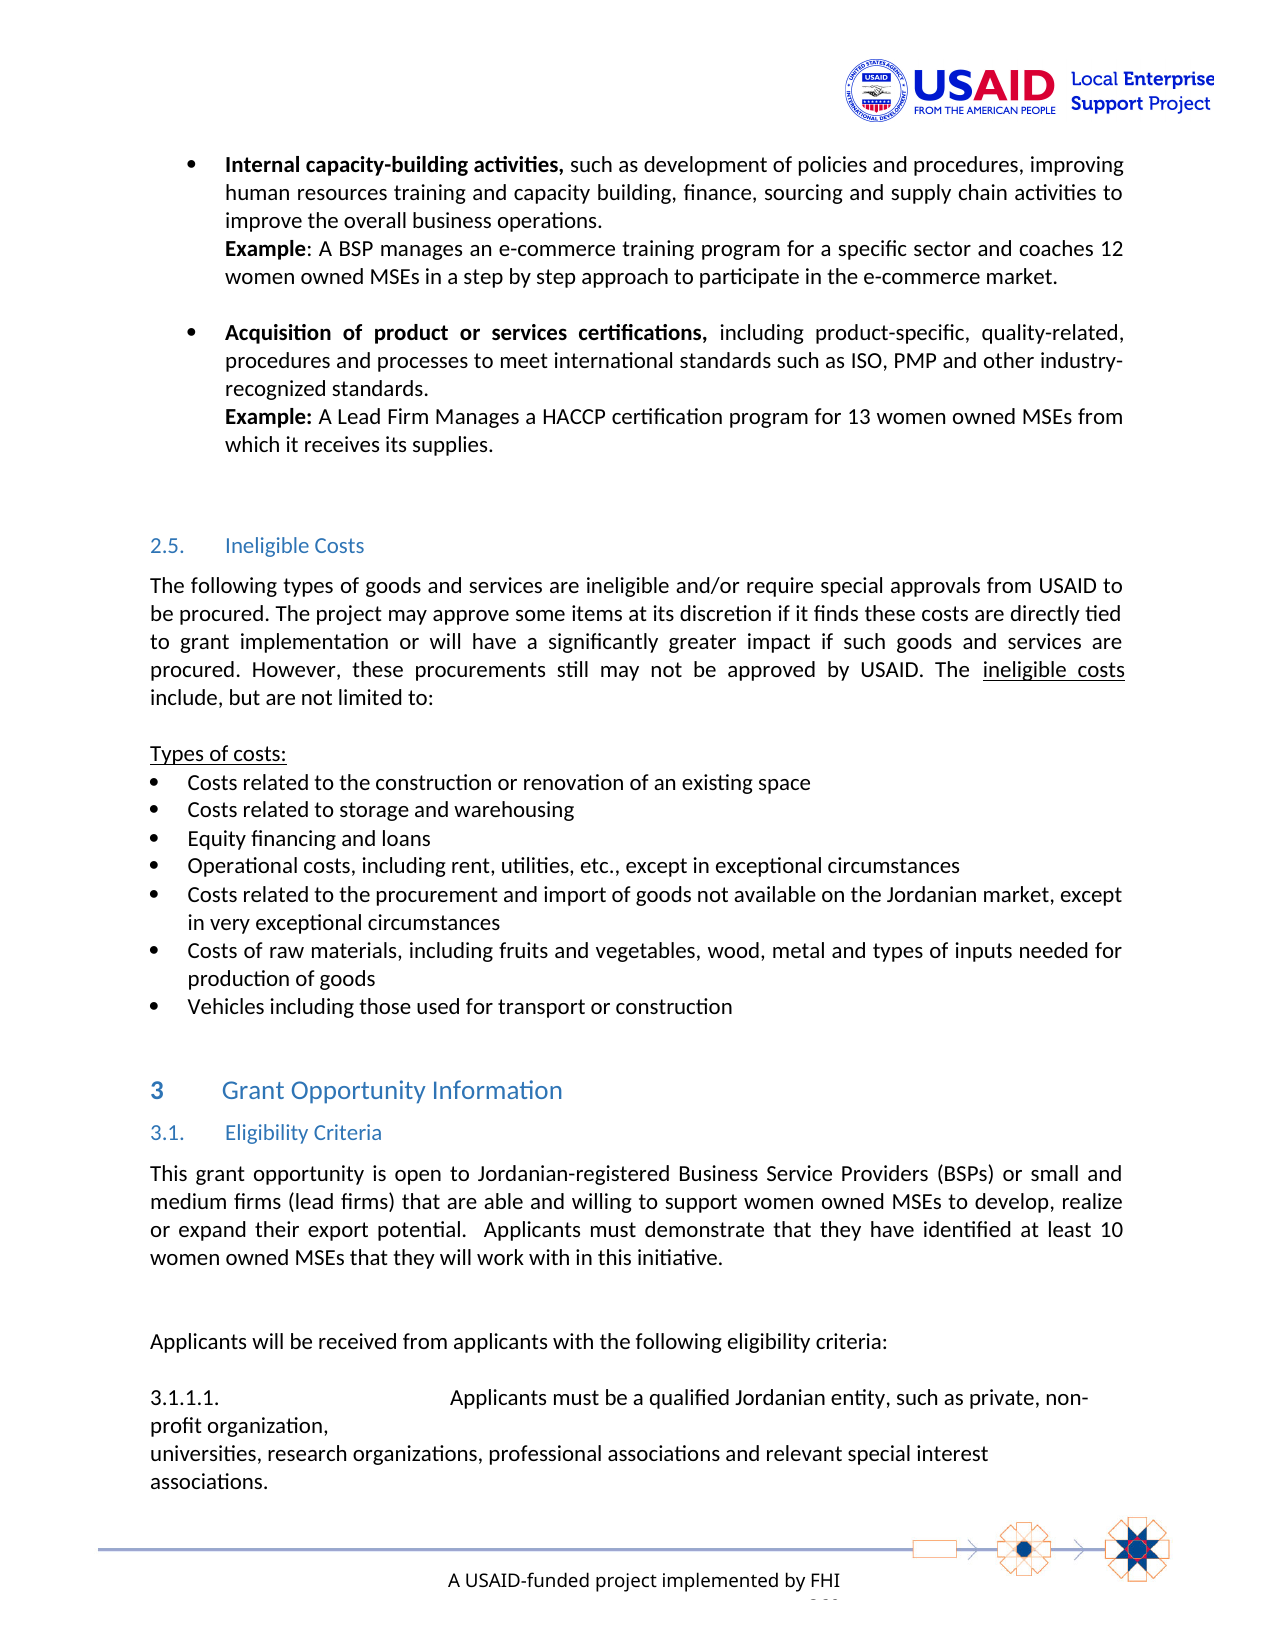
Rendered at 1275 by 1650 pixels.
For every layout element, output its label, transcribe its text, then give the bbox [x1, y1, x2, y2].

list Costs related to the construction or renovation of an existing space [150, 768, 1125, 796]
text Applicants will be received from applicants with the following eligibility criteria: [150, 1327, 1125, 1355]
text Example: A BSP manages an e-commerce training program for a specific sector and coaches 12 women owned MSEs in a step by step approach to participate in the e-commerce market. [225, 234, 1125, 290]
text This grant opportunity is open to Jordanian-registered Business Service Providers (BSPs) or small and medium firms (lead firms) that are able and willing to support women owned MSEs to develop, realize or expand their export potential. Applicants must demonstrate that they have identified at least 10 women owned MSEs that they will work with in this initiative. [150, 1159, 1125, 1271]
list associations. [150, 1467, 1125, 1495]
text The following types of goods and services are ineligible and/or require special approvals from USAID to be procured. The project may approve some items at its discretion if it finds these costs are directly tied to grant implementation or will have a significantly greater impact if such goods and services are procured. However, these procurements still may not be approved by USAID. The ineligible costs include, but are not limited to: [150, 571, 1125, 712]
list universities, research organizations, professional associations and relevant special interest [150, 1439, 1125, 1467]
list Costs related to storage and warehousing [150, 796, 1125, 824]
list Equity financing and loans [150, 824, 1125, 852]
picture [845, 59, 1214, 122]
list Internal capacity-building activities, such as development of policies and procedures, improving human resources training and capacity building, finance, sourcing and supply chain activities to improve the overall business operations. [187, 150, 1125, 234]
subtitle Eligibility Criteria [150, 1118, 1125, 1146]
list Applicants must be a qualified Jordanian entity, such as private, non-profit organization, [150, 1383, 1125, 1439]
list Operational costs, including rent, utilities, etc., except in exceptional circumstances [150, 852, 1125, 880]
subtitle Grant Opportunity Information [150, 1073, 1125, 1106]
subtitle Ineligible Costs [150, 531, 1125, 559]
picture [10, 1465, 1250, 1613]
list Costs of raw materials, including fruits and vegetables, wood, metal and types of inputs needed for production of goods [150, 936, 1125, 992]
list Acquisition of product or services certifications, including product-specific, quality-related, procedures and processes to meet international standards such as ISO, PMP and other industry-recognized standards. [187, 318, 1125, 402]
list Costs related to the procurement and import of goods not available on the Jordanian market, except in very exceptional circumstances [150, 880, 1125, 936]
list Example: A Lead Firm Manages a HACCP certification program for 13 women owned MSEs from which it receives its supplies. [225, 402, 1125, 458]
text Types of costs: [150, 739, 1125, 768]
list Vehicles including those used for transport or construction [150, 992, 1125, 1020]
